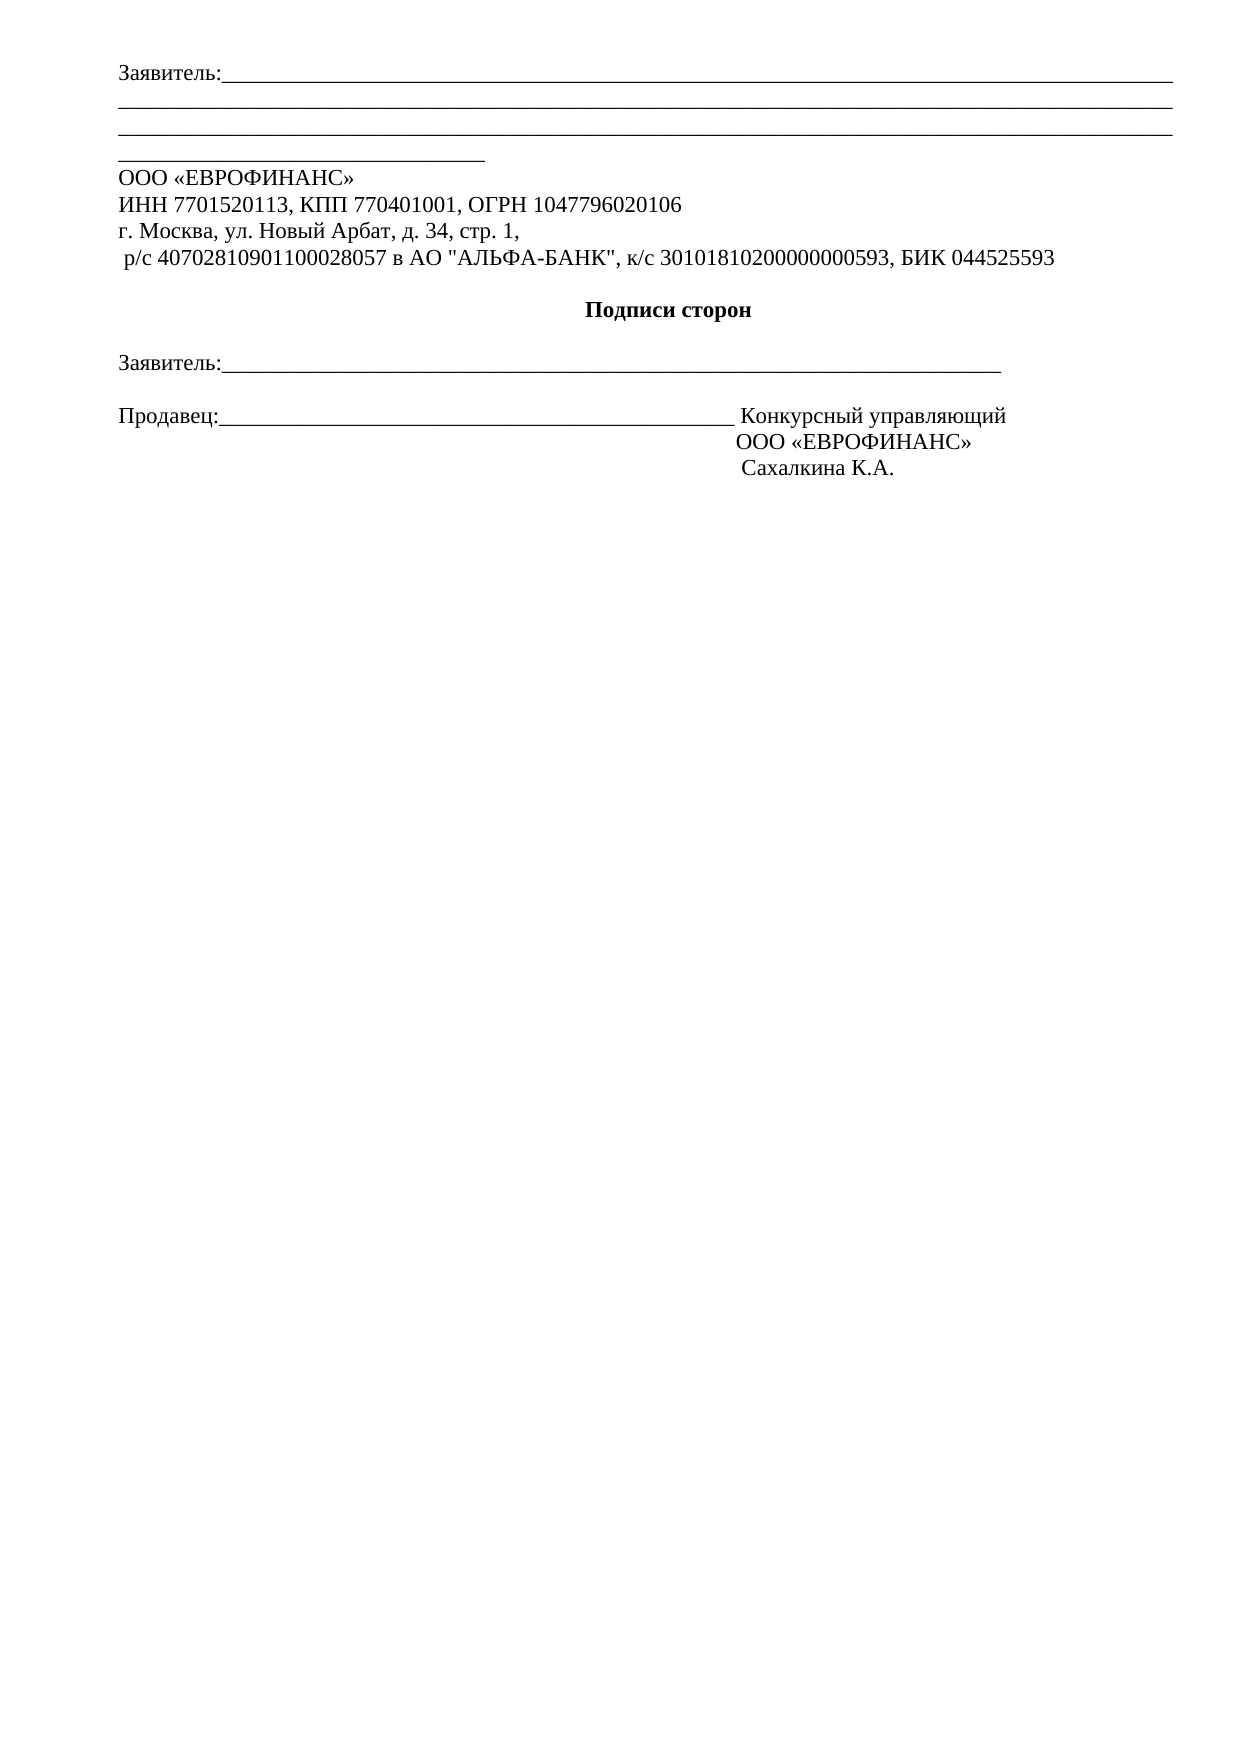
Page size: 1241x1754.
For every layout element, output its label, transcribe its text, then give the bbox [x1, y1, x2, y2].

text Подписи сторон [156, 296, 1181, 323]
text г. Москва, ул. Новый Арбат, д. 34, стр. 1, [118, 217, 1181, 243]
text Сахалкина К.А. [118, 454, 1181, 481]
text Продавец:_____________________________________________ Конкурсный управляющий [118, 402, 1181, 428]
text ИНН 7701520113, КПП 770401001, ОГРН 1047796020106 [118, 191, 1181, 217]
text Заявитель:___________________________________________________________________________________________________________________________________________________________________________________________________________________________________________________________________________________________________________ [118, 59, 1181, 164]
text Заявитель:____________________________________________________________________ [118, 349, 1181, 375]
text ООО «ЕВРОФИНАНС» [118, 164, 1181, 191]
text ООО «ЕВРОФИНАНС» [118, 428, 1181, 454]
text р/с 40702810901100028057 в АО "АЛЬФА-БАНК", к/с 30101810200000000593, БИК 044525593 [118, 243, 1181, 270]
